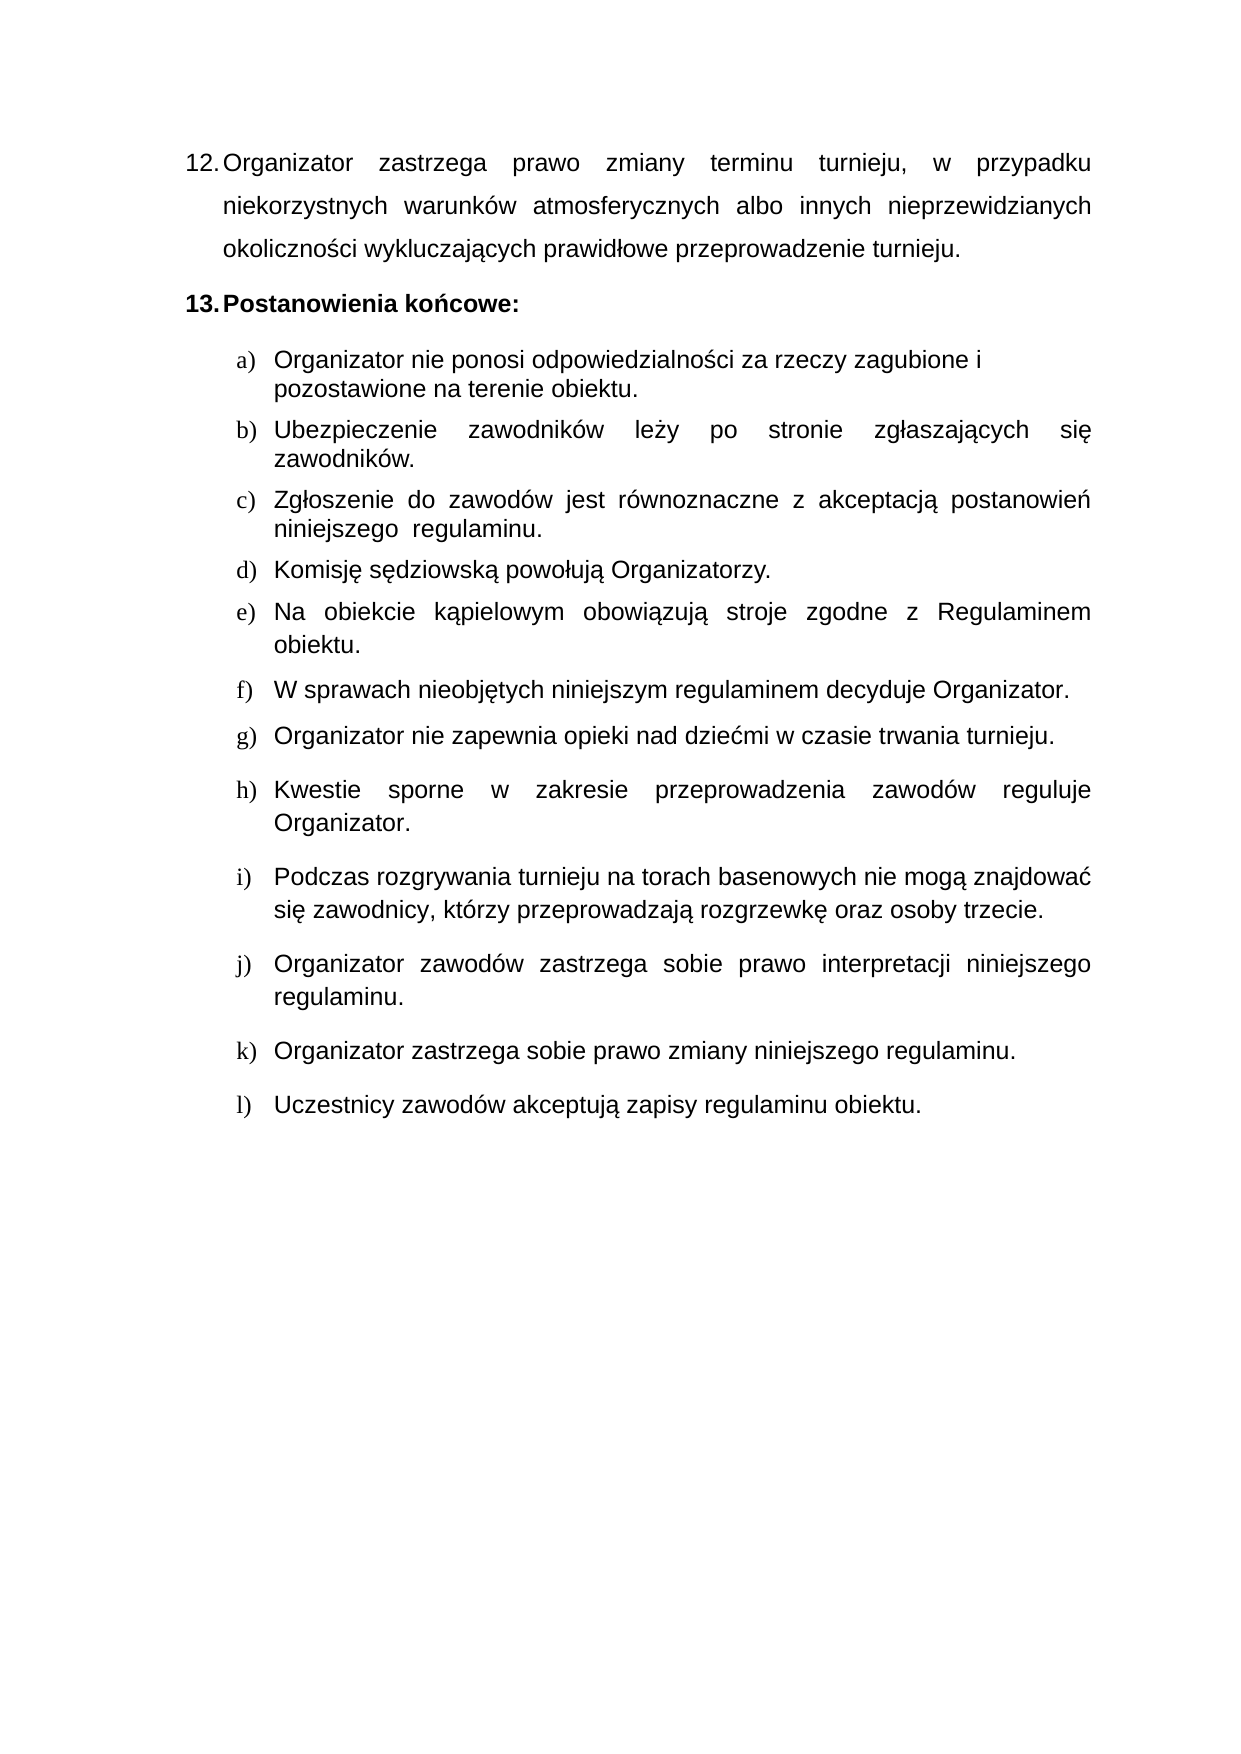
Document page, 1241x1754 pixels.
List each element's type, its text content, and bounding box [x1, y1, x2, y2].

list Organizator zawodów zastrzega sobie prawo interpretacji niniejszego regulaminu. [236, 949, 1093, 1011]
list Ubezpieczenie zawodników leży po stronie zgłaszających się zawodników. [236, 415, 1093, 473]
list Organizator zastrzega prawo zmiany terminu turnieju, w przypadku niekorzystnych warunków atmosferycznych albo innych nieprzewidzianych okoliczności wykluczających prawidłowe przeprowadzenie turnieju. [185, 148, 1093, 263]
list Organizator nie zapewnia opieki nad dziećmi w czasie trwania turnieju. [236, 721, 1093, 750]
list Postanowienia końcowe: [185, 289, 1093, 318]
list Na obiekcie kąpielowym obowiązują stroje zgodne z Regulaminem obiektu. [236, 597, 1093, 659]
list Podczas rozgrywania turnieju na torach basenowych nie mogą znajdować się zawodnicy, którzy przeprowadzają rozgrzewkę oraz osoby trzecie. [236, 862, 1093, 924]
list Komisję sędziowską powołują Organizatorzy. [236, 555, 1093, 584]
list W sprawach nieobjętych niniejszym regulaminem decyduje Organizator. [236, 675, 1093, 704]
list Kwestie sporne w zakresie przeprowadzenia zawodów reguluje Organizator. [236, 775, 1093, 837]
list Uczestnicy zawodów akceptują zapisy regulaminu obiektu. [236, 1090, 1093, 1119]
list Zgłoszenie do zawodów jest równoznaczne z akceptacją postanowień niniejszego regulaminu. [236, 485, 1093, 543]
list Organizator nie ponosi odpowiedzialności za rzeczy zagubione i pozostawione na terenie obiektu. [236, 345, 1093, 403]
list Organizator zastrzega sobie prawo zmiany niniejszego regulaminu. [236, 1036, 1093, 1065]
